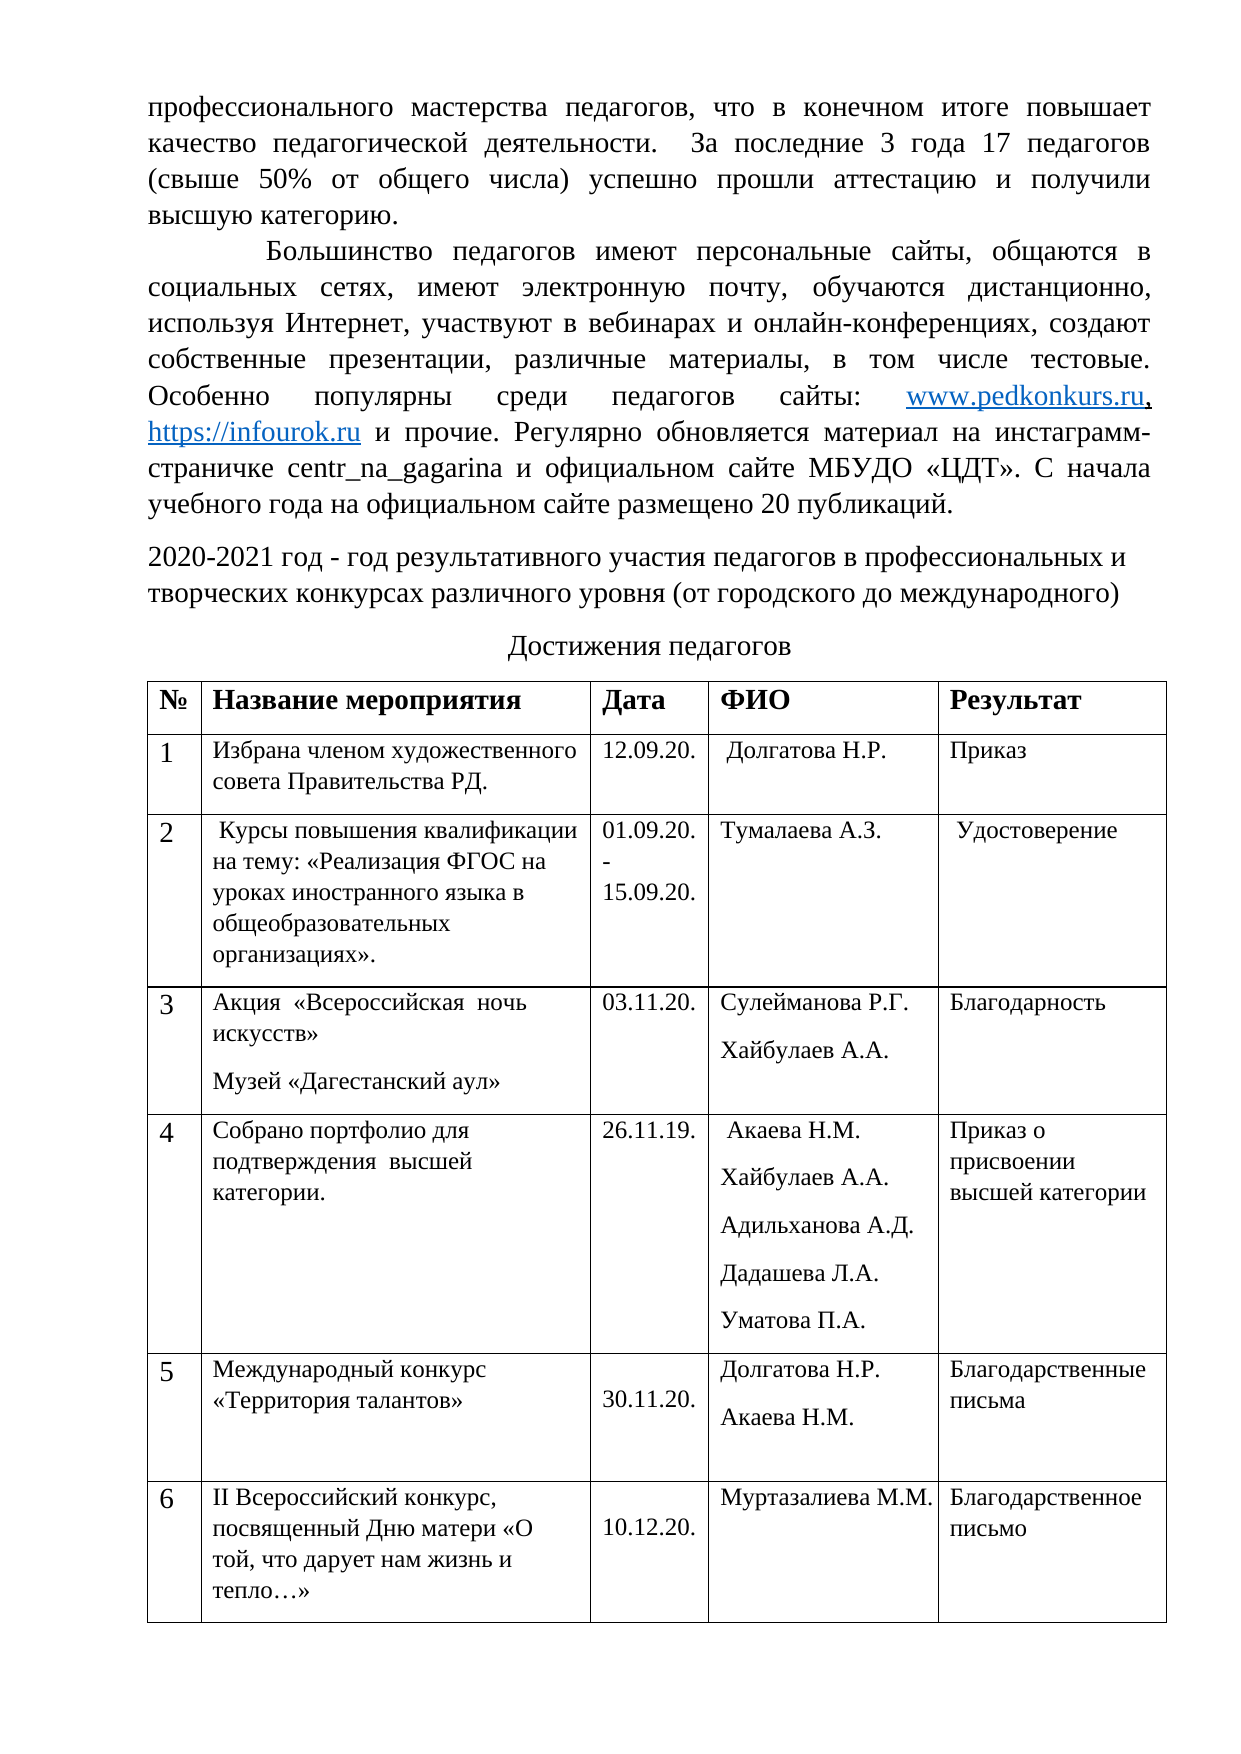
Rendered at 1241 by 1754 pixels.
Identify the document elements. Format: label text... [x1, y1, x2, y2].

table_cell 01.09.20.- 15.09.20. [591, 815, 708, 986]
table_cell 1 [148, 735, 201, 814]
text Достижения педагогов [148, 628, 1152, 662]
table_cell 3 [148, 988, 201, 1114]
table_header ФИО [709, 682, 938, 734]
table_cell Благодарность [939, 988, 1166, 1114]
table_cell 03.11.20. [591, 988, 708, 1114]
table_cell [939, 1482, 1166, 1622]
table_cell Удостоверение [939, 815, 1166, 986]
table_cell Муртазалиева М.М. [709, 1482, 938, 1622]
table_header Дата [591, 682, 708, 734]
table_cell Приказ о присвоении высшей категории [939, 1115, 1166, 1353]
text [148, 89, 1152, 231]
table_cell Приказ [939, 735, 1166, 814]
table_cell 2 [148, 815, 201, 986]
table_cell 5 [148, 1354, 201, 1481]
table_cell Курсы повышения квалификации на тему: «Реализация ФГОС на уроках иностранного языка в общеобразовательных организациях». [202, 815, 590, 986]
table_cell Избрана членом художественного совета Правительства РД. [202, 735, 590, 814]
table_header Результат [939, 682, 1166, 734]
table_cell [202, 1482, 590, 1622]
table_cell Тумалаева А.З. [709, 815, 938, 986]
table_cell 12.09.20. [591, 735, 708, 814]
text Большинство педагогов имеют персональные сайты, общаются в социальных сетях, имеют электронную почту, обучаются дистанционно, используя Интернет, участвуют в вебинарах и онлайн-конференциях, создают собственные презентации, различные материалы, в том числе тестовые. Особенно популярны среди педагогов сайты: www.pedkonkurs.ru, https://infourok.ru и прочие. Регулярно обновляется материал на инстаграмм- страничке сentr_na_gagarina и официальном сайте МБУДО «ЦДТ». С начала учебного года на официальном сайте размещено 20 публикаций. [148, 233, 1152, 520]
table_cell Собрано портфолио для подтверждения высшей категории. [202, 1115, 590, 1353]
table_cell 10.12.20. [591, 1482, 708, 1622]
text 2020-2021 год - год результативного участия педагогов в профессиональных и творческих конкурсах различного уровня (от городского до международного) [148, 539, 1152, 609]
table_cell Акаева Н.М. Хайбулаев А.А. Адильханова А.Д. Дадашева Л.А. Уматова П.А. [709, 1115, 938, 1353]
table_cell Долгатова Н.Р. [709, 735, 938, 814]
table_cell Акция «Всероссийская ночь искусств» Музей «Дагестанский аул» [202, 988, 590, 1114]
table_cell 4 [148, 1115, 201, 1353]
table_cell 6 [148, 1482, 201, 1622]
table_cell Благодарственные письма [939, 1354, 1166, 1481]
table_header Название мероприятия [202, 682, 590, 734]
table_header № [148, 682, 201, 734]
table_cell 26.11.19. [591, 1115, 708, 1353]
table_cell Долгатова Н.Р. Акаева Н.М. [709, 1354, 938, 1481]
table_cell 30.11.20. [591, 1354, 708, 1481]
table_cell Международный конкурс «Территория талантов» [202, 1354, 590, 1481]
table_cell Сулейманова Р.Г. Хайбулаев А.А. [709, 988, 938, 1114]
